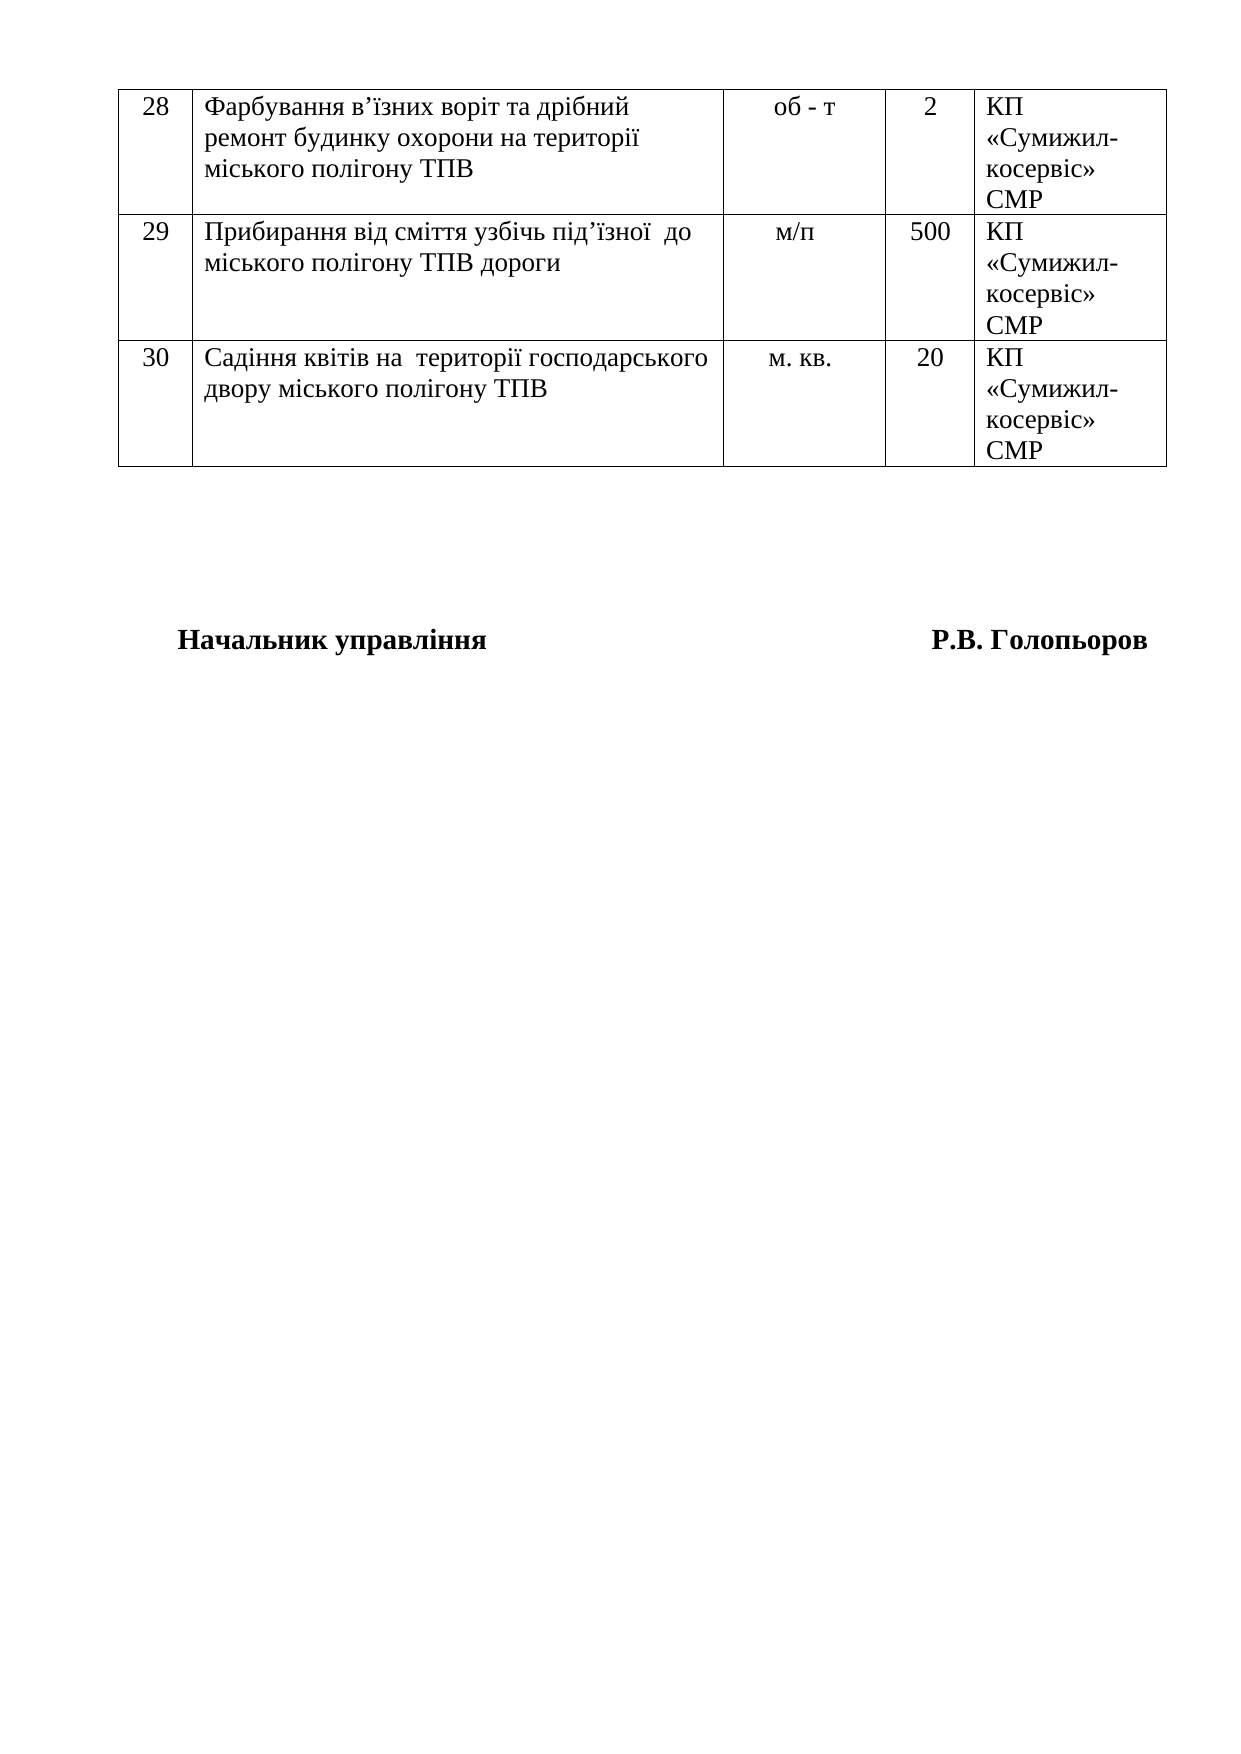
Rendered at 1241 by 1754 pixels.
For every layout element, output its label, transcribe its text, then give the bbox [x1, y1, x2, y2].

table_cell Фарбування в’їзних воріт та дрібний ремонт будинку охорони на території міського полігону ТПВ [193, 90, 723, 214]
table_cell 29 [119, 215, 192, 340]
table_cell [975, 90, 1166, 214]
table_cell Садіння квітів на території господарського двору міського полігону ТПВ [193, 341, 723, 466]
table_cell об - т [724, 90, 885, 214]
text Начальник управління Р.В. Голопьоров [177, 622, 1152, 656]
table_cell 28 [119, 90, 192, 214]
table_cell 500 [886, 215, 974, 340]
table_cell 30 [119, 341, 192, 466]
table_cell КП «Сумижил-косервіс» СМР [975, 215, 1166, 340]
table_cell м. кв. [724, 341, 885, 466]
table_cell КП «Сумижил-косервіс» СМР [975, 341, 1166, 466]
table_cell Прибирання від сміття узбічь під’їзної до міського полігону ТПВ дороги [193, 215, 723, 340]
table_cell 20 [886, 341, 974, 466]
table_cell м/п [724, 215, 885, 340]
table_cell 2 [886, 90, 974, 214]
